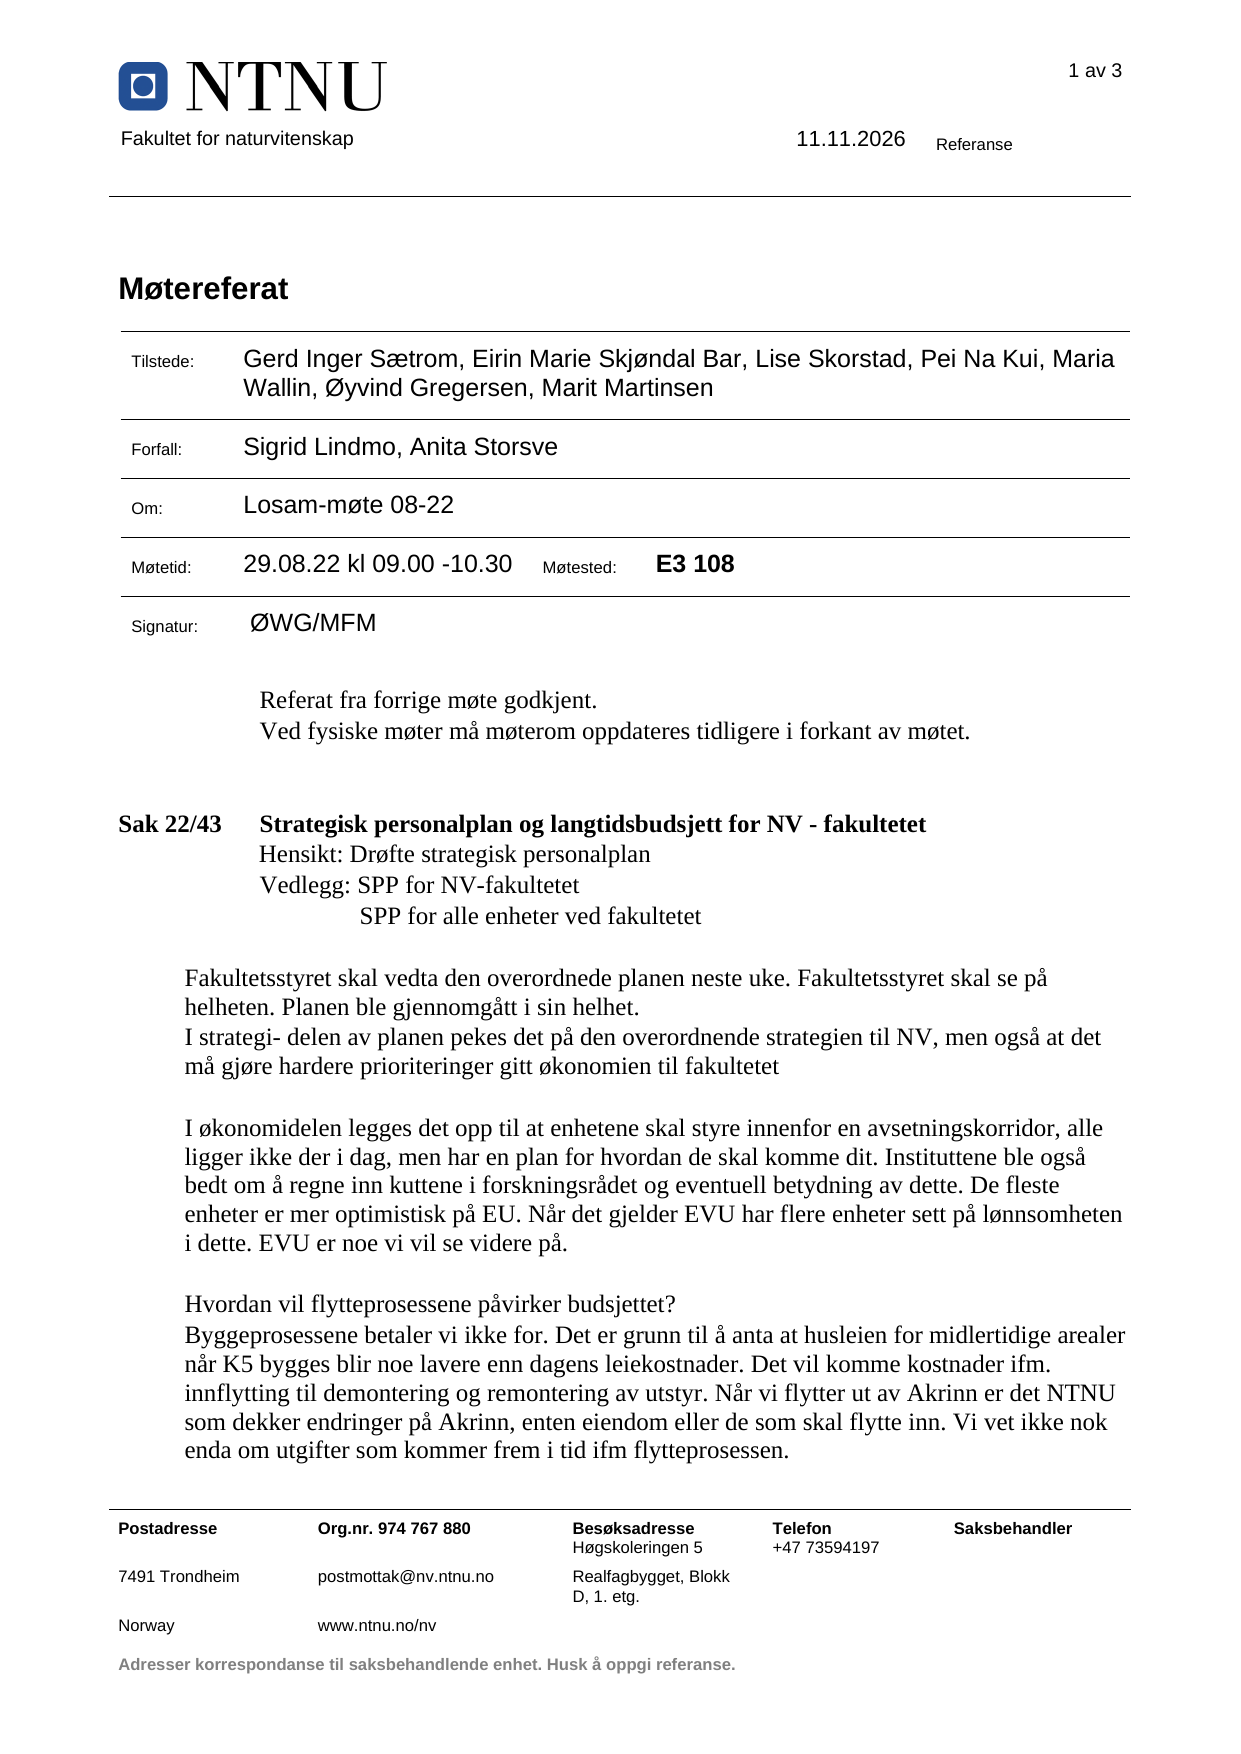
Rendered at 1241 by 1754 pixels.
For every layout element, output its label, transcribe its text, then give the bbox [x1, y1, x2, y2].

text Fakultetsstyret skal vedta den overordnede planen neste uke. Fakultetsstyret skal se på helheten. Planen ble gjennomgått i sin helhet. [118, 963, 1131, 1020]
table_cell 29.08.22 kl 09.00 -10.30 [233, 538, 532, 596]
text SPP for alle enheter ved fakultetet [118, 901, 1131, 930]
text Hvordan vil flytteprosessene påvirker budsjettet? [184, 1289, 1131, 1318]
picture [118, 62, 387, 112]
text Sak 22/43 Strategisk personalplan og langtidsbudsjett for NV - fakultetet [118, 809, 1131, 837]
text Byggeprosessene betaler vi ikke for. Det er grunn til å anta at husleien for midlertidige arealer når K5 bygges blir noe lavere enn dagens leiekostnader. Det vil komme kostnader ifm. innflytting til demontering og remontering av utstyr. Når vi flytter ut av Akrinn er det NTNU som dekker endringer på Akrinn, enten eiendom eller de som skal flytte inn. Vi vet ikke nok enda om utgifter som kommer frem i tid ifm flytteprosessen. [184, 1320, 1131, 1464]
text Vedlegg: SPP for NV-fakultetet [118, 870, 1131, 899]
text I økonomidelen legges det opp til at enhetene skal styre innenfor en avsetningskorridor, alle ligger ikke der i dag, men har en plan for hvordan de skal komme dit. Instituttene ble også bedt om å regne inn kuttene i forskningsrådet og eventuell betydning av dette. De fleste enheter er mer optimistisk på EU. Når det gjelder EVU har flere enheter sett på lønnsomheten i dette. EVU er noe vi vil se videre på. [184, 1113, 1131, 1257]
table_cell Losam-møte 08-22 [233, 479, 1129, 537]
text I strategi- delen av planen pekes det på den overordnende strategien til NV, men også at det må gjøre hardere prioriteringer gitt økonomien til fakultetet [184, 1022, 1131, 1080]
text Referat fra forrige møte godkjent. [109, 685, 1131, 714]
table_cell Om: [121, 479, 232, 537]
text Møtereferat [118, 270, 1122, 306]
text Hensikt: Drøfte strategisk personalplan [259, 839, 1131, 868]
table_header Gerd Inger Sætrom, Eirin Marie Skjøndal Bar, Lise Skorstad, Pei Na Kui, Maria Wallin, Øyvind Gregersen, Marit Martinsen [233, 332, 1129, 419]
table_cell Møtetid: [121, 538, 232, 596]
table_cell Signatur: [121, 597, 232, 654]
text Ved fysiske møter må møterom oppdateres tidligere i forkant av møtet. [109, 716, 1131, 745]
table_header Tilstede: [121, 332, 232, 419]
table_cell Forfall: [121, 420, 232, 478]
table_cell ØWG/MFM [233, 597, 1129, 654]
table_cell Sigrid Lindmo, Anita Storsve [233, 420, 1129, 478]
table_cell Møtested: [532, 538, 645, 596]
table_cell E3 108 [645, 538, 1129, 596]
